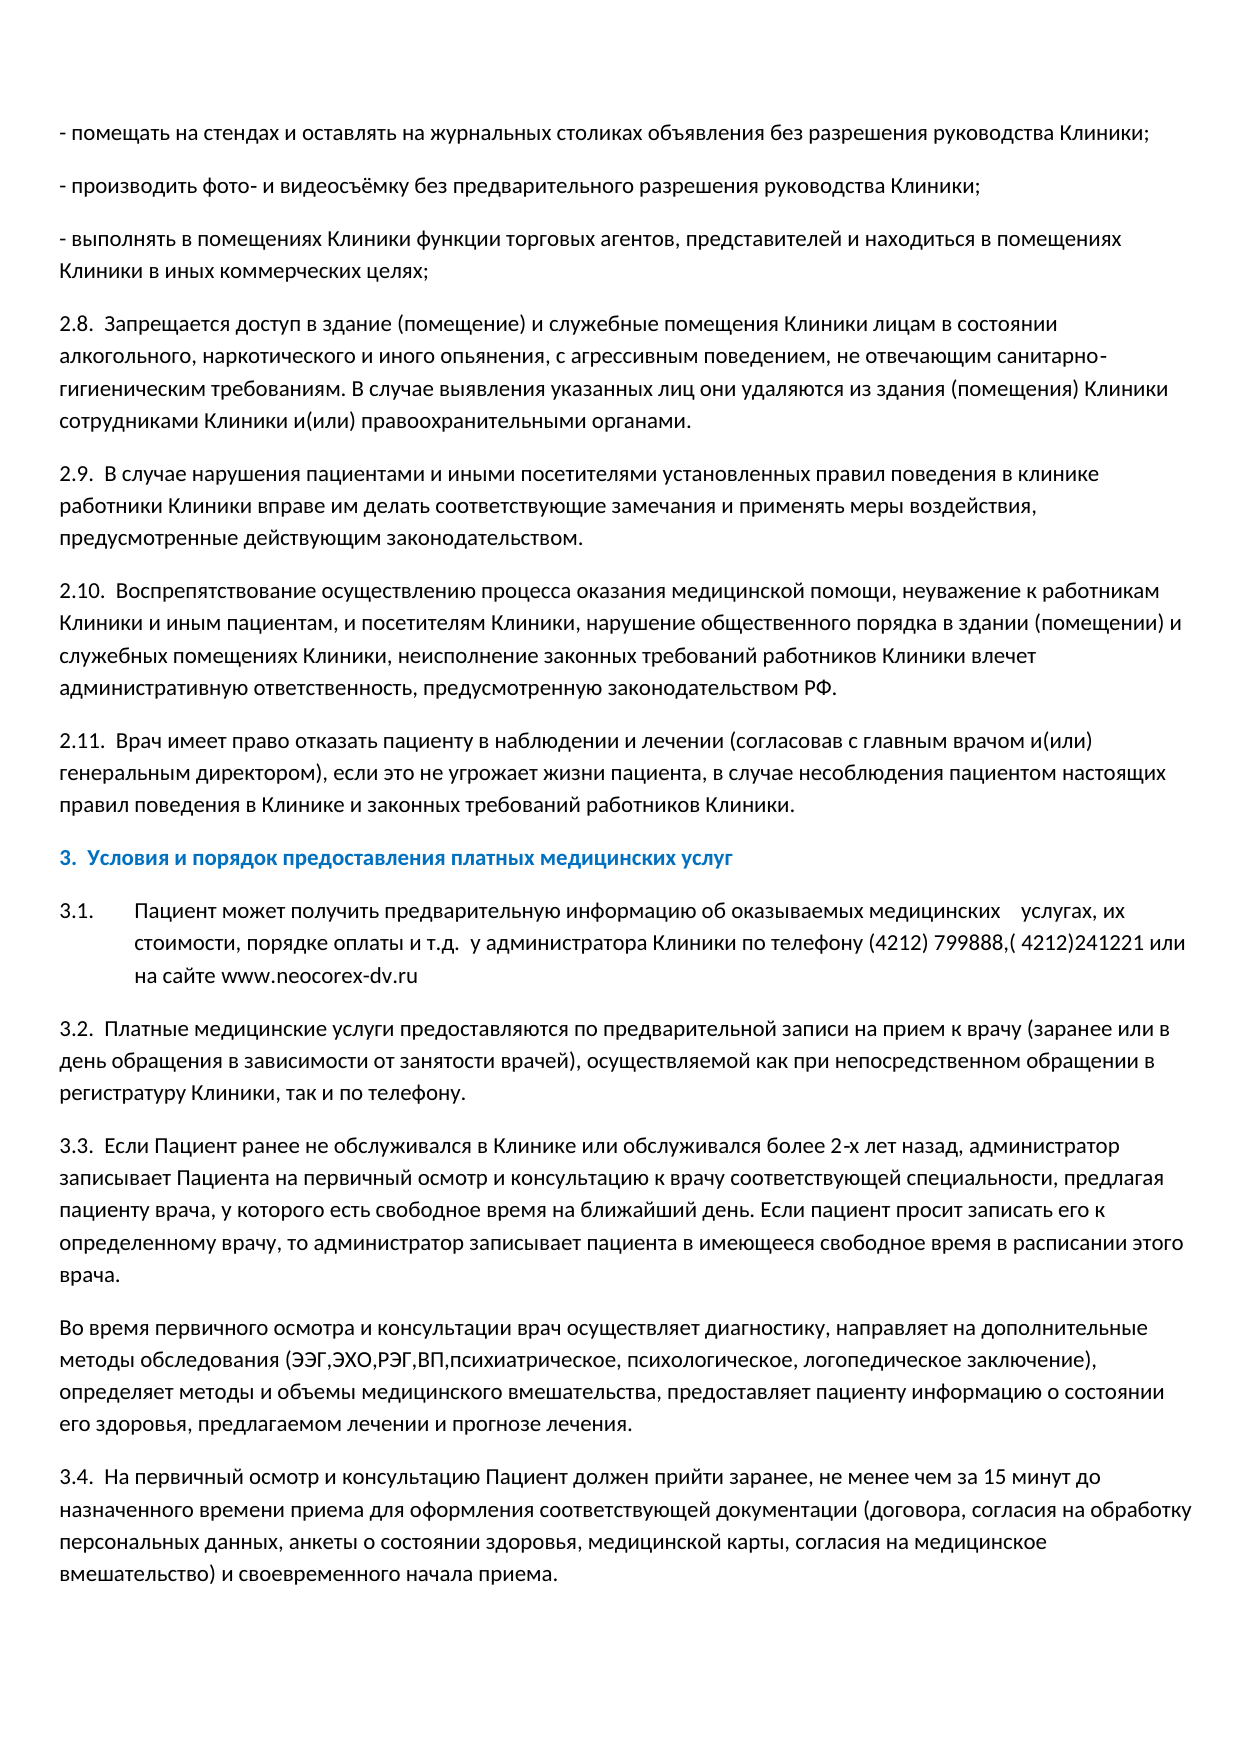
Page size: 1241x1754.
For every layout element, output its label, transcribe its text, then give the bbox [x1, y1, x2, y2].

text 2.8. Запрещается доступ в здание (помещение) и служебные помещения Клиники лицам в состоянии алкогольного, наркотического и иного опьянения, с агрессивным поведением, не отвечающим санитарно‐гигиеническим требованиям. В случае выявления указанных лиц они удаляются из здания (помещения) Клиники сотрудниками Клиники и(или) правоохранительными органами. [59, 309, 1196, 434]
text - выполнять в помещениях Клиники функции торговых агентов, представителей и находиться в помещениях Клиники в иных коммерческих целях; [59, 224, 1196, 284]
text - помещать на стендах и оставлять на журнальных столиках объявления без разрешения руководства Клиники; [59, 118, 1196, 146]
list Пациент может получить предварительную информацию об оказываемых медицинских услугах, их стоимости, порядке оплаты и т.д. у администратора Клиники по телефону (4212) 799888,( 4212)241221 или на сайте www.neocorex-dv.ru [59, 896, 1196, 989]
text Во время первичного осмотра и консультации врач осуществляет диагностику, направляет на дополнительные методы обследования (ЭЭГ,ЭХО,РЭГ,ВП,психиатрическое, психологическое, логопедическое заключение), определяет методы и объемы медицинского вмешательства, предоставляет пациенту информацию о состоянии его здоровья, предлагаемом лечении и прогнозе лечения. [59, 1313, 1196, 1437]
text 2.10. Воспрепятствование осуществлению процесса оказания медицинской помощи, неуважение к работникам Клиники и иным пациентам, и посетителям Клиники, нарушение общественного порядка в здании (помещении) и служебных помещениях Клиники, неисполнение законных требований работников Клиники влечет административную ответственность, предусмотренную законодательством РФ. [59, 576, 1196, 701]
text - производить фото‐ и видеосъёмку без предварительного разрешения руководства Клиники; [59, 171, 1196, 199]
text 3. Условия и порядок предоставления платных медицинских услуг [59, 843, 1196, 871]
text 3.4. На первичный осмотр и консультацию Пациент должен прийти заранее, не менее чем за 15 минут до назначенного времени приема для оформления соответствующей документации (договора, согласия на обработку персональных данных, анкеты о состоянии здоровья, медицинской карты, согласия на медицинское вмешательство) и своевременного начала приема. [59, 1462, 1196, 1587]
text 2.9. В случае нарушения пациентами и иными посетителями установленных правил поведения в клинике работники Клиники вправе им делать соответствующие замечания и применять меры воздействия, предусмотренные действующим законодательством. [59, 459, 1196, 551]
text 3.3. Если Пациент ранее не обслуживался в Клинике или обслуживался более 2‐х лет назад, администратор записывает Пациента на первичный осмотр и консультацию к врачу соответствующей специальности, предлагая пациенту врача, у которого есть свободное время на ближайший день. Если пациент просит записать его к определенному врачу, то администратор записывает пациента в имеющееся свободное время в расписании этого врача. [59, 1131, 1196, 1288]
text 3.2. Платные медицинские услуги предоставляются по предварительной записи на прием к врачу (заранее или в день обращения в зависимости от занятости врачей), осуществляемой как при непосредственном обращении в регистратуру Клиники, так и по телефону. [59, 1014, 1196, 1106]
text 2.11. Врач имеет право отказать пациенту в наблюдении и лечении (согласовав с главным врачом и(или) генеральным директором), если это не угрожает жизни пациента, в случае несоблюдения пациентом настоящих правил поведения в Клинике и законных требований работников Клиники. [59, 726, 1196, 818]
